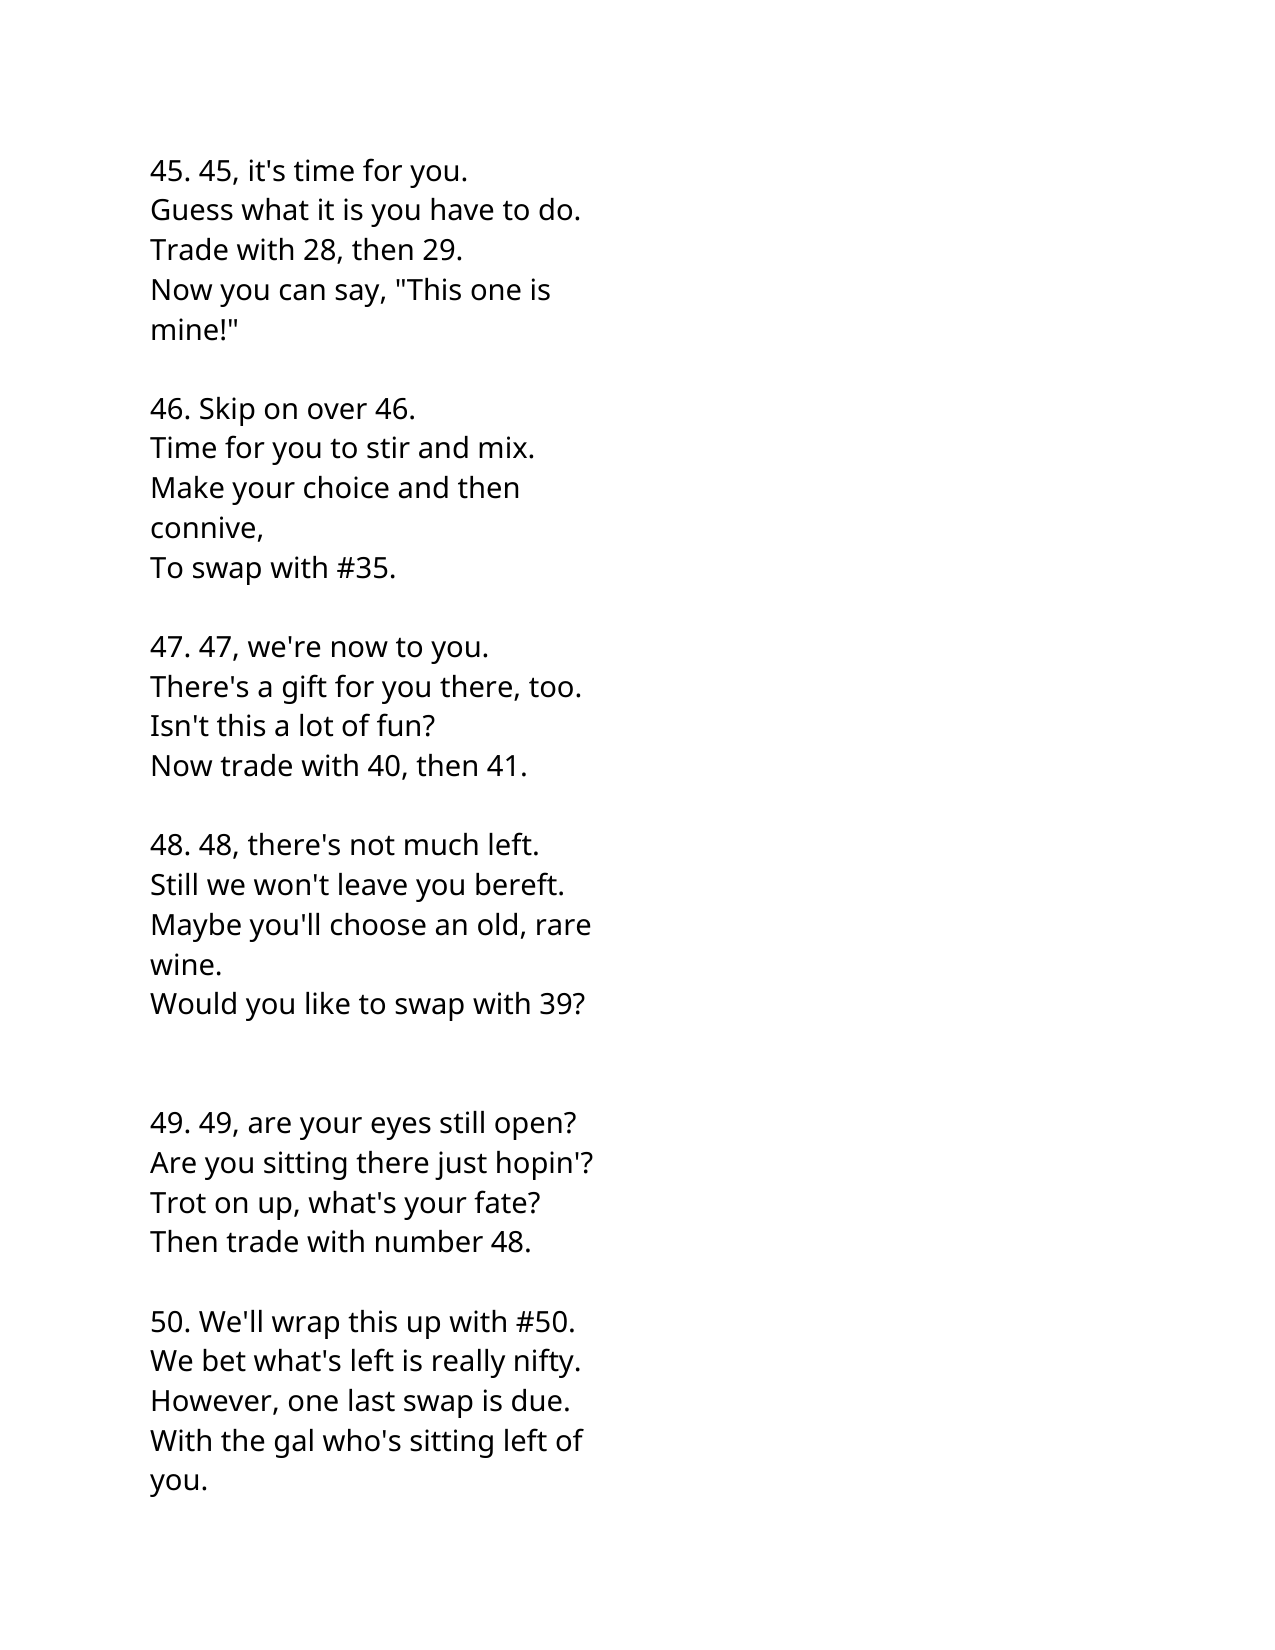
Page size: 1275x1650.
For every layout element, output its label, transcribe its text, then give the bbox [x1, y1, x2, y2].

text Then trade with number 48. [150, 1222, 600, 1261]
text There's a gift for you there, too. [150, 666, 600, 706]
text 45. 45, it's time for you. [150, 150, 600, 190]
text To swap with #35. [150, 547, 600, 587]
text Trot on up, what's your fate? [150, 1182, 600, 1222]
text However, one last swap is due. [150, 1380, 600, 1420]
text Make your choice and then connive, [150, 467, 600, 547]
text Guess what it is you have to do. [150, 190, 600, 229]
text Still we won't leave you bereft. [150, 864, 600, 904]
text 46. Skip on over 46. [150, 388, 600, 428]
text Maybe you'll choose an old, rare wine. [150, 904, 600, 983]
text 50. We'll wrap this up with #50. [150, 1301, 600, 1341]
text Time for you to stir and mix. [150, 428, 600, 467]
text Now trade with 40, then 41. [150, 745, 600, 785]
text 48. 48, there's not much left. [150, 825, 600, 864]
text 49. 49, are your eyes still open? [150, 1102, 600, 1142]
text Would you like to swap with 39? [150, 983, 600, 1023]
text Are you sitting there just hopin'? [150, 1142, 600, 1182]
text Isn't this a lot of fun? [150, 706, 600, 745]
text We bet what's left is really nifty. [150, 1341, 600, 1380]
text Now you can say, "This one is mine!" [150, 269, 600, 348]
text With the gal who's sitting left of you. [150, 1420, 600, 1499]
text Trade with 28, then 29. [150, 229, 600, 269]
text 47. 47, we're now to you. [150, 626, 600, 666]
